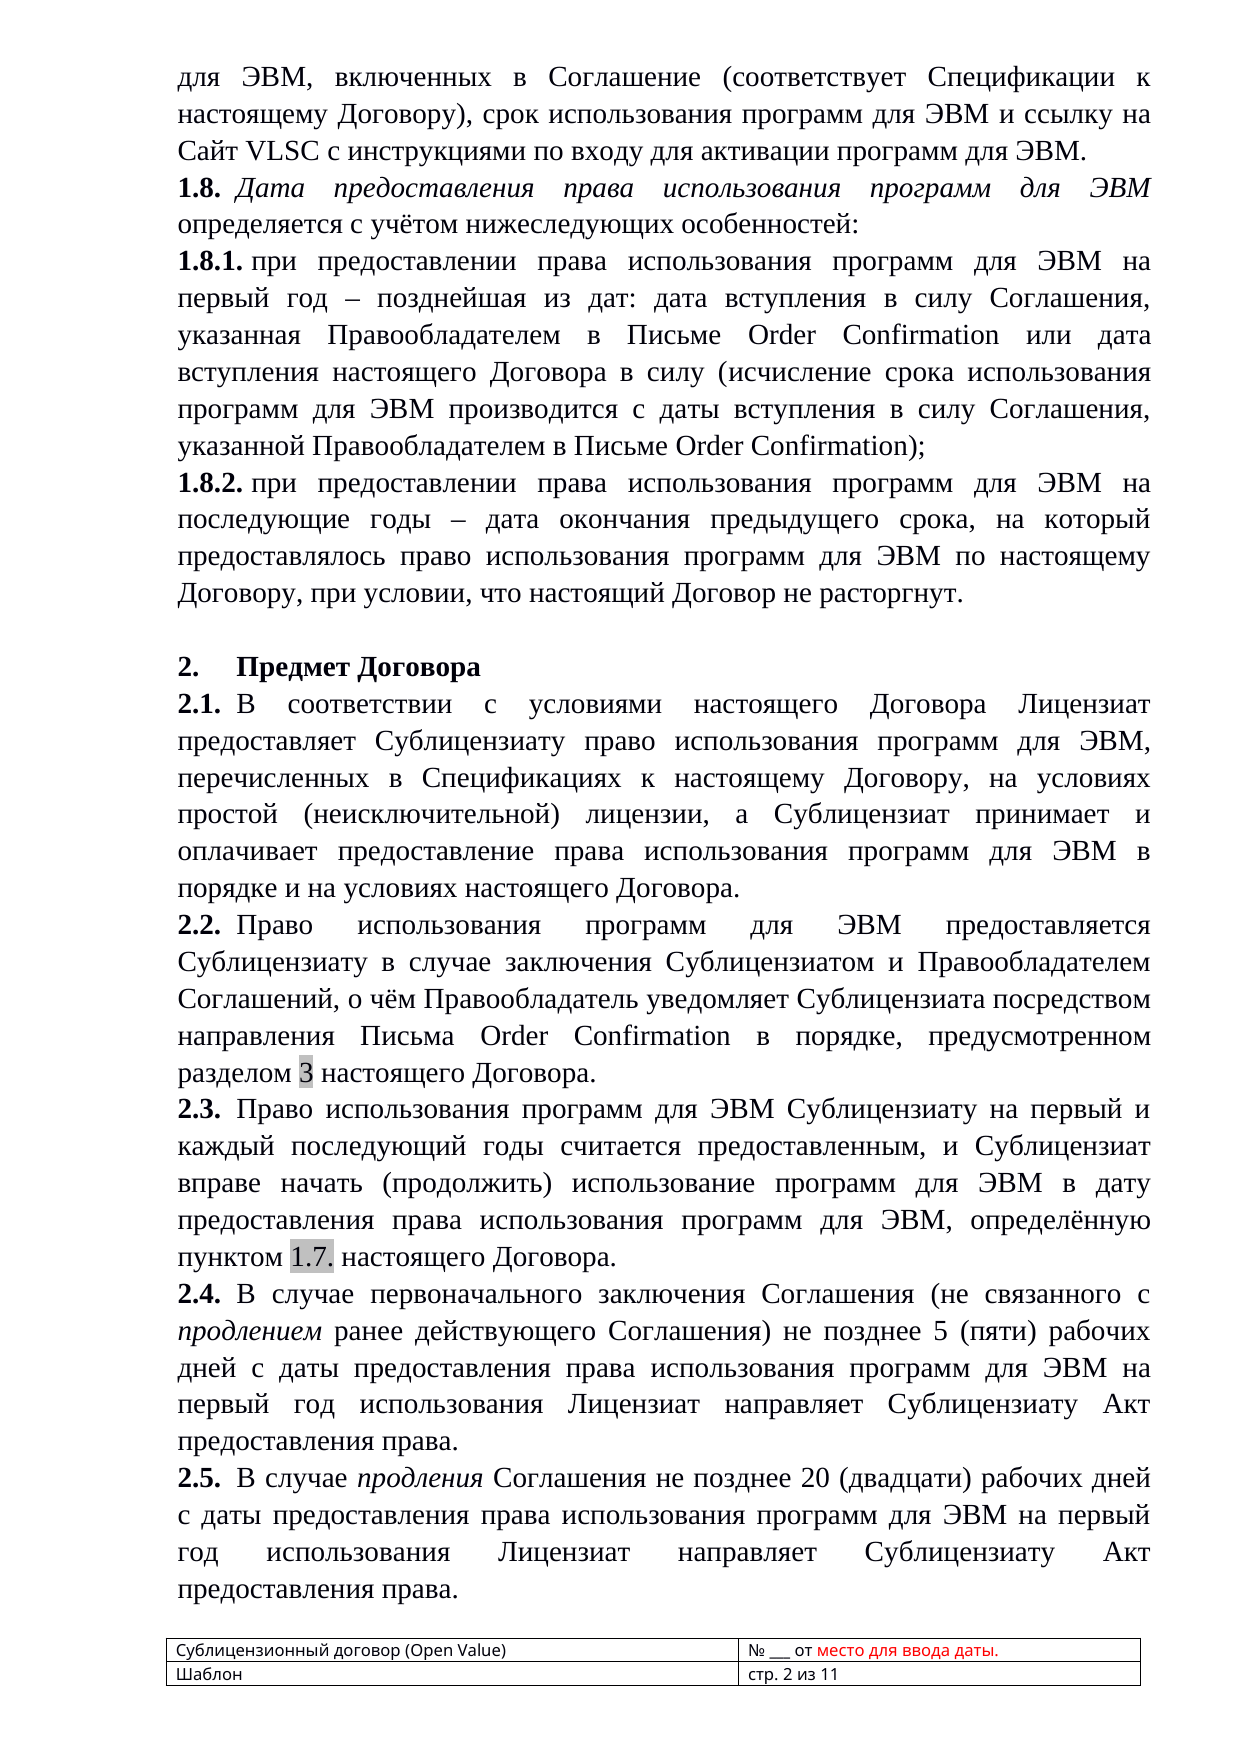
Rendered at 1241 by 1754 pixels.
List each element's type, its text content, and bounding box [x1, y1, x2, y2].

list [177, 59, 1152, 166]
list при предоставлении права использования программ для ЭВМ на первый год – позднейшая из дат: дата вступления в силу Соглашения, указанная Правообладателем в Письме Order Confirmation или дата вступления настоящего Договора в силу (исчисление срока использования программ для ЭВМ производится с даты вступления в силу Соглашения, указанной Правообладателем в Письме Order Confirmation); [177, 243, 1152, 461]
list В случае продления Соглашения не позднее 20 (двадцати) рабочих дней с даты предоставления права использования программ для ЭВМ на первый год использования Лицензиат направляет Сублицензиату Акт предоставления права. [177, 1460, 1152, 1604]
list Предмет Договора [177, 649, 1152, 683]
list Дата предоставления права использования программ для ЭВМ определяется с учётом нижеследующих особенностей: [177, 170, 1152, 240]
list при предоставлении права использования программ для ЭВМ на последующие годы – дата окончания предыдущего срока, на который предоставлялось право использования программ для ЭВМ по настоящему Договору, при условии, что настоящий Договор не расторгнут. [177, 465, 1152, 609]
list В случае первоначального заключения Соглашения (не связанного с продлением ранее действующего Соглашения) не позднее 5 (пяти) рабочих дней с даты предоставления права использования программ для ЭВМ на первый год использования Лицензиат направляет Сублицензиату Акт предоставления права. [177, 1276, 1152, 1457]
list В соответствии с условиями настоящего Договора Лицензиат предоставляет Сублицензиату право использования программ для ЭВМ, перечисленных в Спецификациях к настоящему Договору, на условиях простой (неисключительной) лицензии, а Сублицензиат принимает и оплачивает предоставление права использования программ для ЭВМ в порядке и на условиях настоящего Договора. [177, 686, 1152, 904]
list Право использования программ для ЭВМ предоставляется Сублицензиату в случае заключения Сублицензиатом и Правообладателем Соглашений, о чём Правообладатель уведомляет Сублицензиата посредством направления Письма Order Confirmation в порядке, предусмотренном разделом 3 настоящего Договора. [177, 907, 1152, 1088]
list Право использования программ для ЭВМ Сублицензиату на первый и каждый последующий годы считается предоставленным, и Сублицензиат вправе начать (продолжить) использование программ для ЭВМ в дату предоставления права использования программ для ЭВМ, определённую пунктом 1.7. настоящего Договора. [177, 1092, 1152, 1273]
